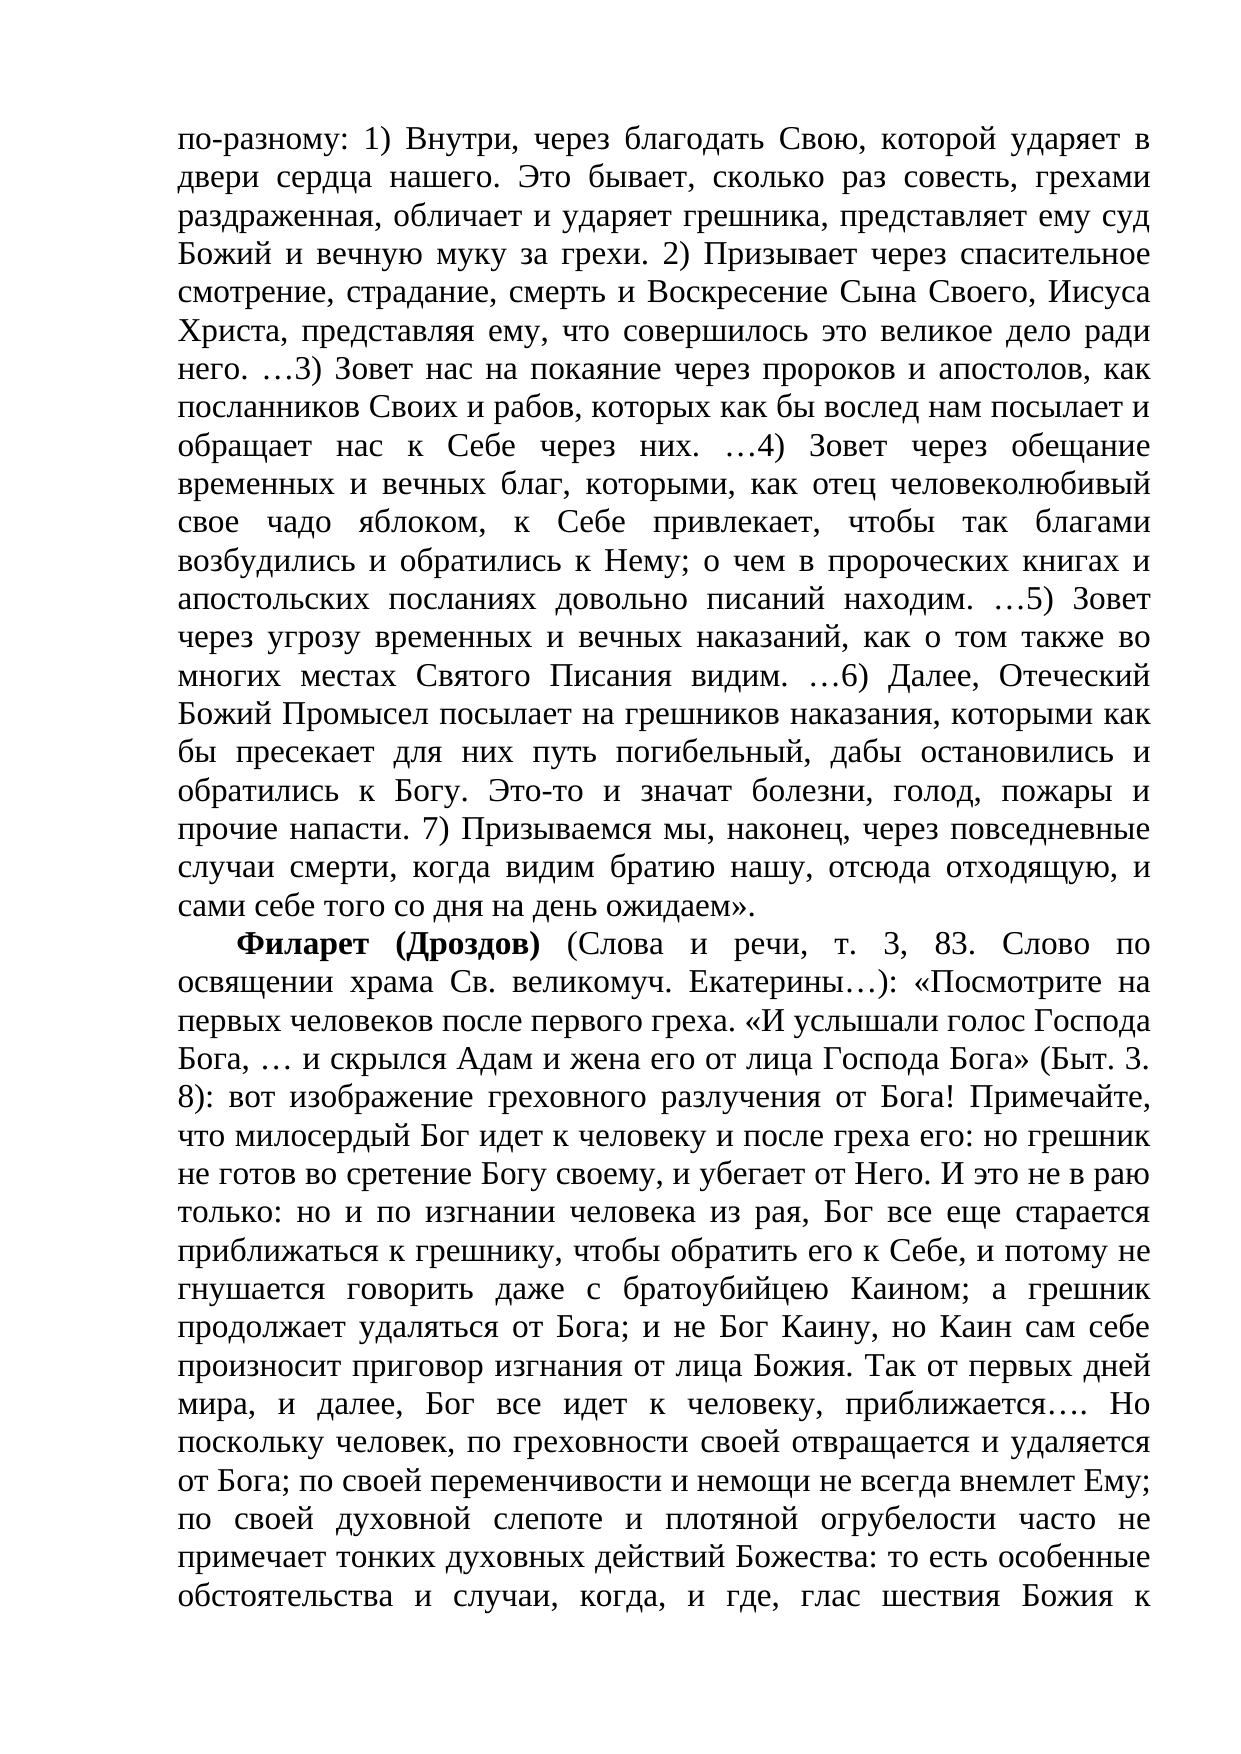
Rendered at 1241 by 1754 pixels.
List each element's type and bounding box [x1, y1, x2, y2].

text [177, 923, 1152, 1613]
text [177, 118, 1152, 923]
